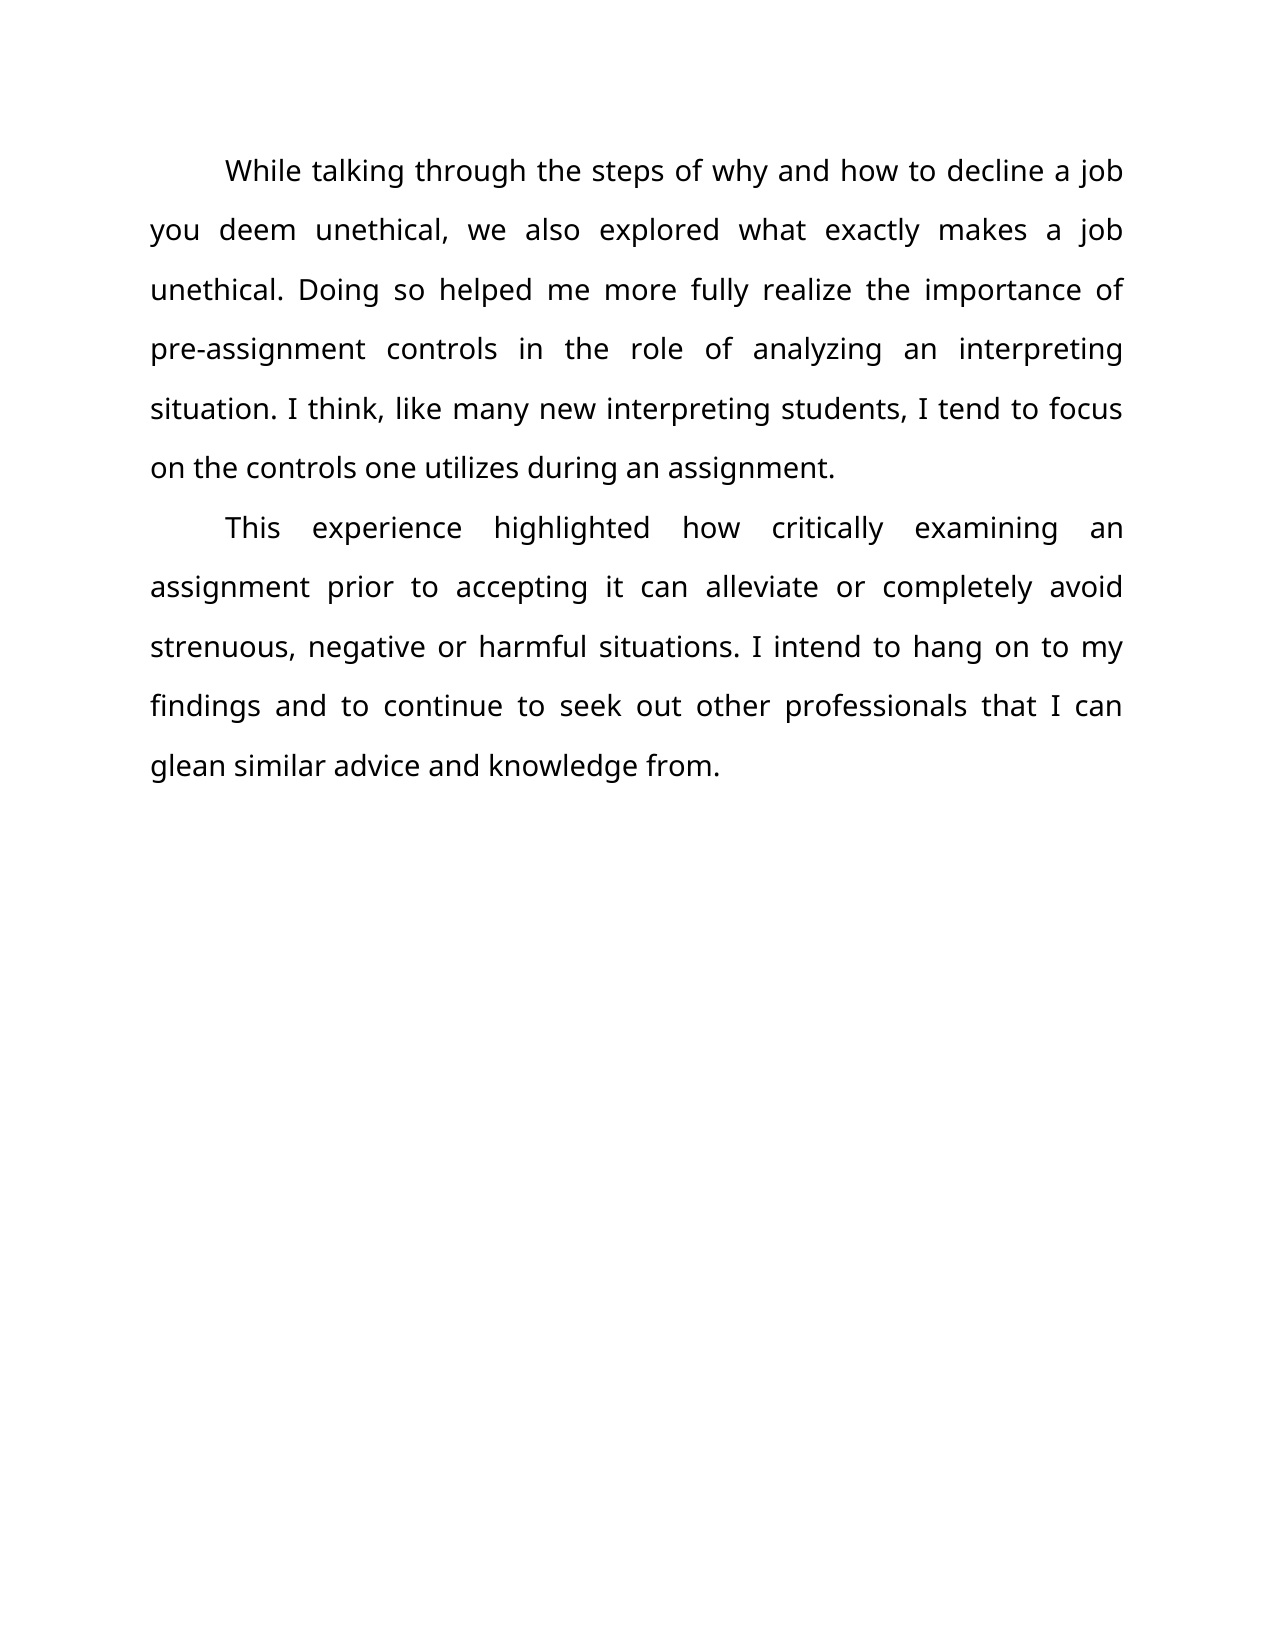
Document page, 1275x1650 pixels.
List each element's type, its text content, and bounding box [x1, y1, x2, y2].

text This experience highlighted how critically examining an assignment prior to accepting it can alleviate or completely avoid strenuous, negative or harmful situations. I intend to hang on to my findings and to continue to seek out other professionals that I can glean similar advice and knowledge from. [150, 507, 1125, 784]
text While talking through the steps of why and how to decline a job you deem unethical, we also explored what exactly makes a job unethical. Doing so helped me more fully realize the importance of pre-assignment controls in the role of analyzing an interpreting situation. I think, like many new interpreting students, I tend to focus on the controls one utilizes during an assignment. [150, 150, 1125, 487]
